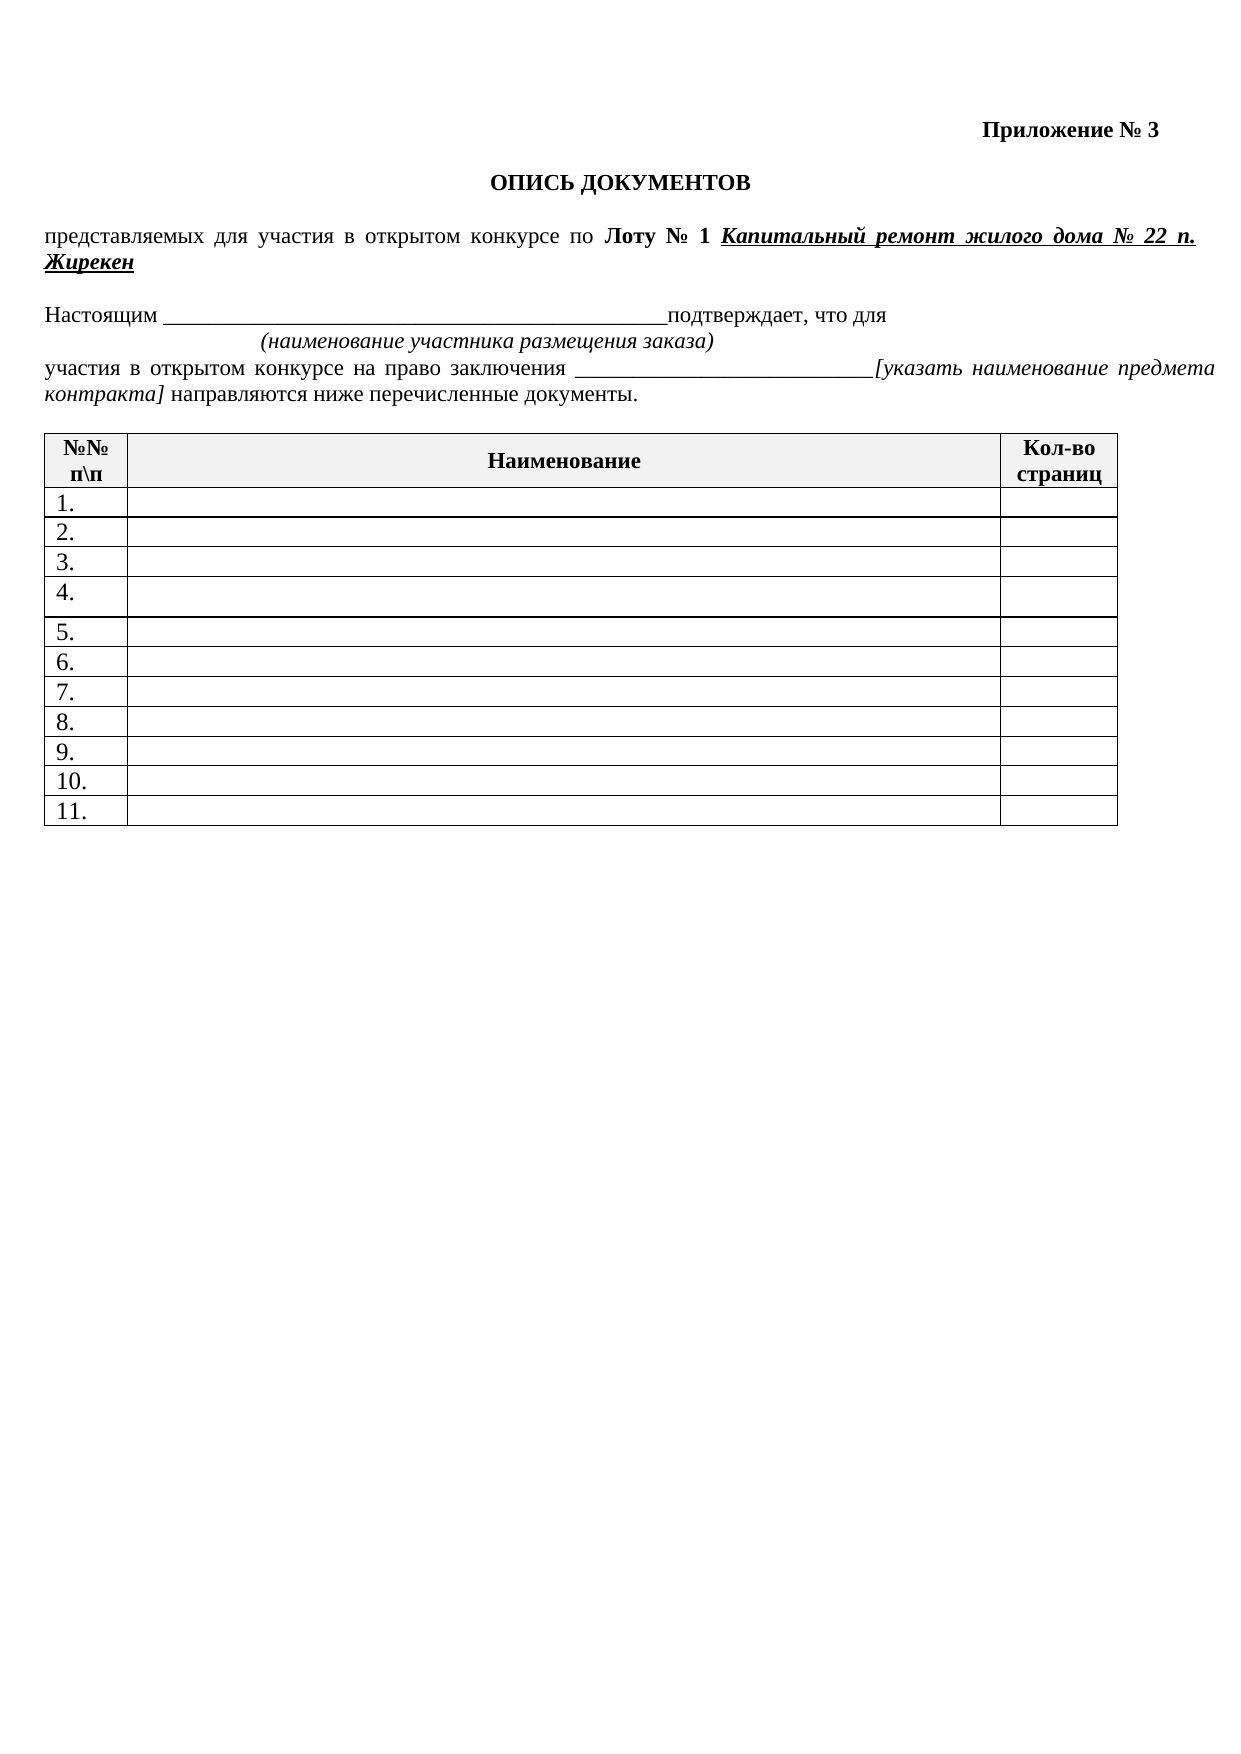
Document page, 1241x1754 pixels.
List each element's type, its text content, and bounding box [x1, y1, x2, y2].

table_cell [45, 488, 127, 516]
table_cell [1001, 647, 1117, 676]
table_cell [1001, 766, 1117, 795]
table_cell [45, 647, 127, 676]
text (наименование участника размещения заказа) [44, 327, 1196, 354]
table_cell [1001, 737, 1117, 765]
table_header Наименование [128, 434, 1000, 487]
table_cell [128, 488, 1000, 516]
table_cell [1001, 547, 1117, 576]
table_cell [128, 547, 1000, 576]
table_cell [1001, 518, 1117, 546]
table_cell [128, 677, 1000, 706]
table_header №№ п\п [45, 434, 127, 487]
text ОПИСЬ ДОКУМЕНТОВ [44, 169, 1196, 196]
text Приложение № 3 [44, 117, 1196, 143]
table_cell [1001, 618, 1117, 646]
text представляемых для участия в открытом конкурсе по Лоту № 1 Капитальный ремонт жилого дома № 22 п. Жирекен [44, 222, 1196, 275]
text участия в открытом конкурсе на право заключения __________________________[указать наименование предмета контракта] направляются ниже перечисленные документы. [44, 354, 1215, 406]
table_cell [45, 618, 127, 646]
table_cell [45, 547, 127, 576]
table_cell [128, 766, 1000, 795]
table_cell [128, 707, 1000, 736]
table_cell [128, 518, 1000, 546]
table_cell [45, 766, 127, 795]
table_cell [1001, 796, 1117, 825]
table_cell [45, 518, 127, 546]
table_header Кол-во страниц [1001, 434, 1117, 487]
text Настоящим ____________________________________________подтверждает, что для [44, 301, 1196, 327]
table_cell [45, 577, 127, 616]
table_cell [45, 707, 127, 736]
table_cell [128, 796, 1000, 825]
table_cell [1001, 577, 1117, 616]
table_cell [1001, 677, 1117, 706]
table_cell [1001, 707, 1117, 736]
table_cell [128, 647, 1000, 676]
table_cell [128, 577, 1000, 616]
table_cell [45, 677, 127, 706]
table_cell [128, 618, 1000, 646]
table_cell [128, 737, 1000, 765]
table_cell [45, 737, 127, 765]
table_cell [45, 796, 127, 825]
table_cell [1001, 488, 1117, 516]
